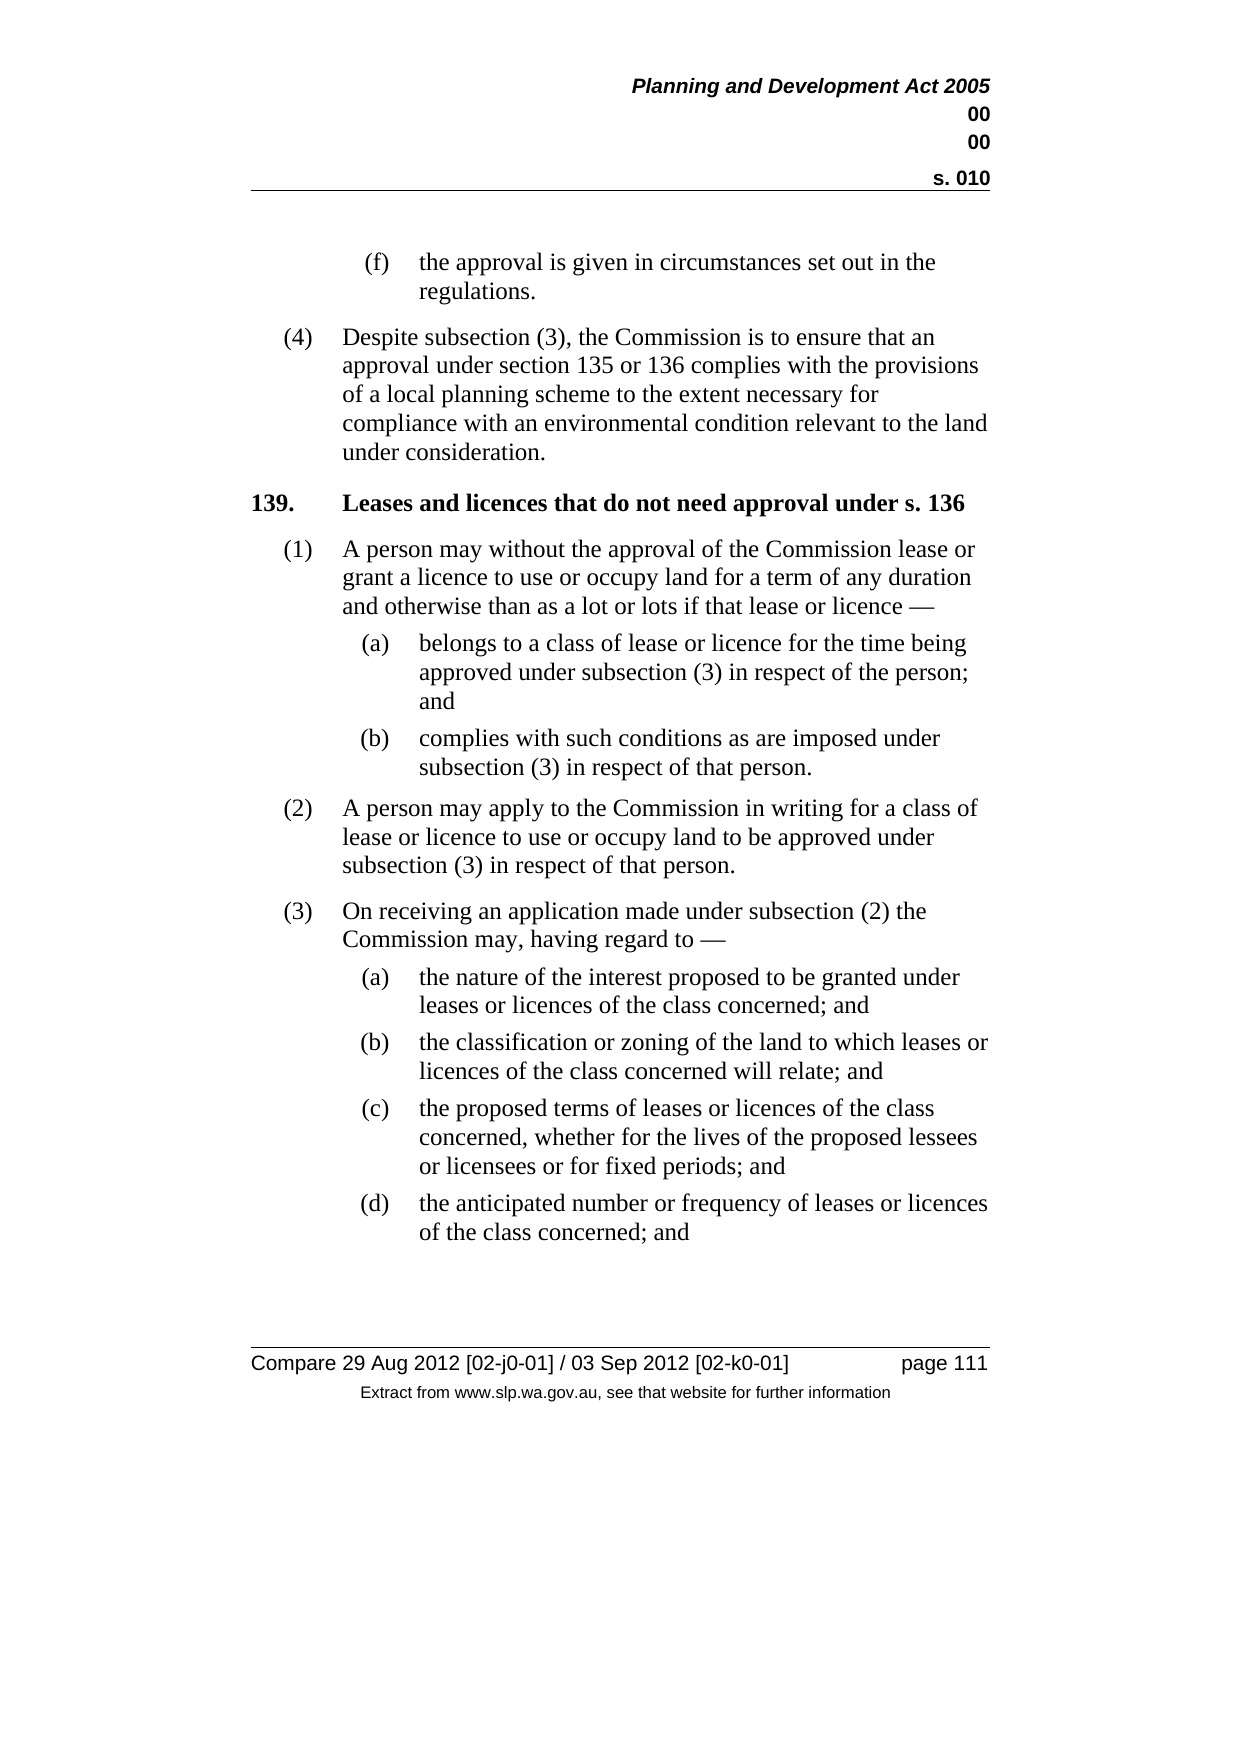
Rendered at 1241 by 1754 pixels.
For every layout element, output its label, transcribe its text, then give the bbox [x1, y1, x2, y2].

text (3) On receiving an application made under subsection (2) the Commission may, having regard to — [251, 896, 990, 953]
text (2) A person may apply to the Commission in writing for a class of lease or licence to use or occupy land to be approved under subsection (3) in respect of that person. [251, 793, 990, 879]
text (f) the approval is given in circumstances set out in the regulations. [251, 247, 990, 305]
text (c) the proposed terms of leases or licences of the class concerned, whether for the lives of the proposed lessees or licensees or for fixed periods; and [251, 1093, 990, 1179]
text (a) the nature of the interest proposed to be granted under leases or licences of the class concerned; and [251, 962, 990, 1019]
text (4) Despite subsection (3), the Commission is to ensure that an approval under section 135 or 136 complies with the provisions of a local planning scheme to the extent necessary for compliance with an environmental condition relevant to the land under consideration. [251, 322, 990, 465]
text (d) the anticipated number or frequency of leases or licences of the class concerned; and [251, 1188, 990, 1245]
text (b) the classification or zoning of the land to which leases or licences of the class concerned will relate; and [251, 1027, 990, 1085]
text (b) complies with such conditions as are imposed under subsection (3) in respect of that person. [251, 723, 990, 780]
subtitle 139. Leases and licences that do not need approval under s. 136 [251, 488, 990, 517]
text (1) A person may without the approval of the Commission lease or grant a licence to use or occupy land for a term of any duration and otherwise than as a lot or lots if that lease or licence — [251, 534, 990, 620]
text (a) belongs to a class of lease or licence for the time being approved under subsection (3) in respect of the person; and [251, 628, 990, 714]
